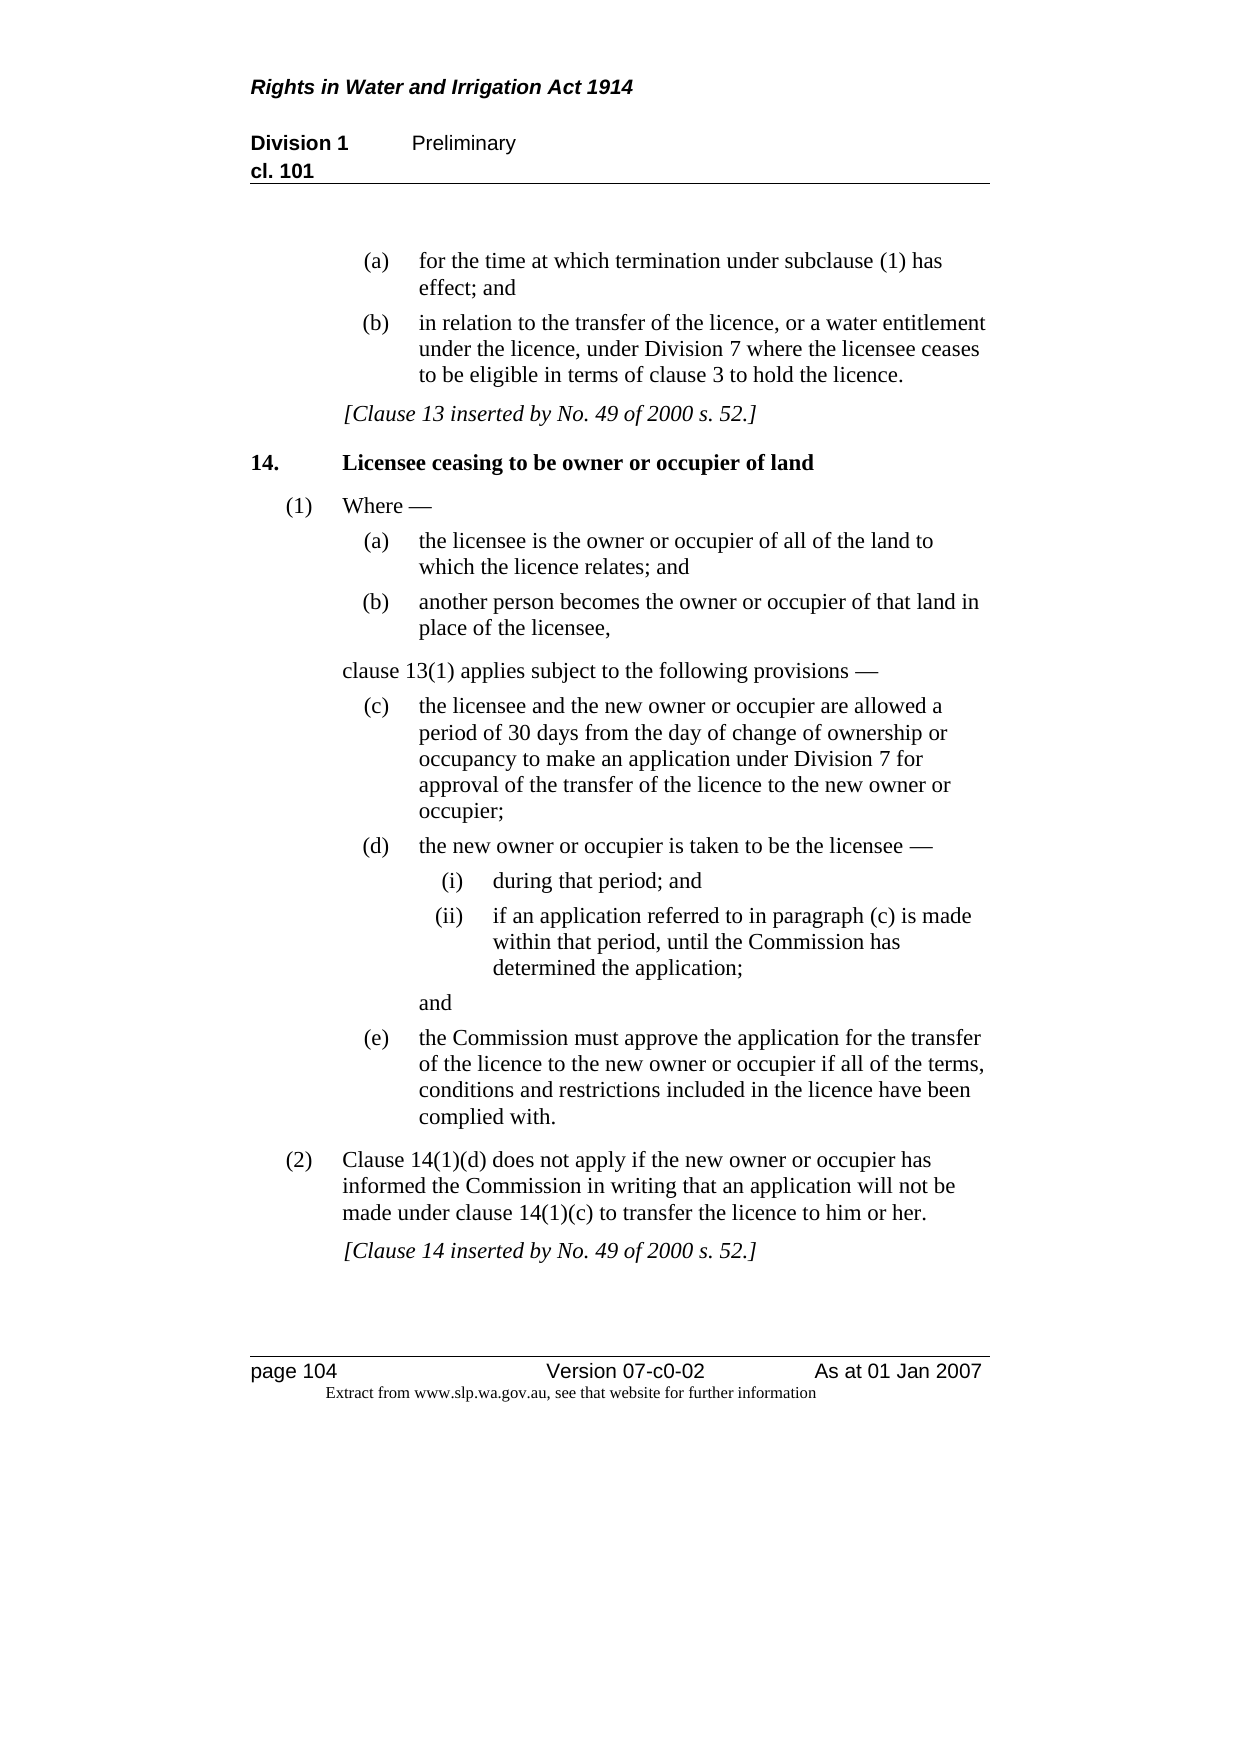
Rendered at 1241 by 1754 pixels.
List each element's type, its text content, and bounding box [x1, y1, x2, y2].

text (i) during that period; and [250, 867, 990, 893]
text and [250, 989, 990, 1015]
text (c) the licensee and the new owner or occupier are allowed a period of 30 days from the day of change of ownership or occupancy to make an application under Division 7 for approval of the transfer of the licence to the new owner or occupier; [250, 692, 990, 824]
text clause 13(1) applies subject to the following provisions — [250, 657, 990, 684]
text (e) the Commission must approve the application for the transfer of the licence to the new owner or occupier if all of the terms, conditions and restrictions included in the licence have been complied with. [250, 1024, 990, 1129]
text (a) the licensee is the owner or occupier of all of the land to which the licence relates; and [250, 527, 990, 580]
subtitle 14. Licensee ceasing to be owner or occupier of land [250, 449, 990, 476]
text (b) another person becomes the owner or occupier of that land in place of the licensee, [250, 588, 990, 641]
text (b) in relation to the transfer of the licence, or a water entitlement under the licence, under Division 7 where the licensee ceases to be eligible in terms of clause 3 to hold the licence. [250, 308, 990, 388]
text (2) Clause 14(1)(d) does not apply if the new owner or occupier has informed the Commission in writing that an application will not be made under clause 14(1)(c) to transfer the licence to him or her. [250, 1146, 990, 1225]
text (ii) if an application referred to in paragraph (c) is made within that period, until the Commission has determined the application; [250, 902, 990, 981]
text (d) the new owner or occupier is taken to be the licensee — [250, 832, 990, 859]
text [Clause 13 inserted by No. 49 of 2000 s. 52.] [250, 400, 990, 426]
text (a) for the time at which termination under subclause (1) has effect; and [250, 247, 990, 300]
text (1) Where — [250, 492, 990, 519]
text [Clause 14 inserted by No. 49 of 2000 s. 52.] [250, 1237, 990, 1264]
